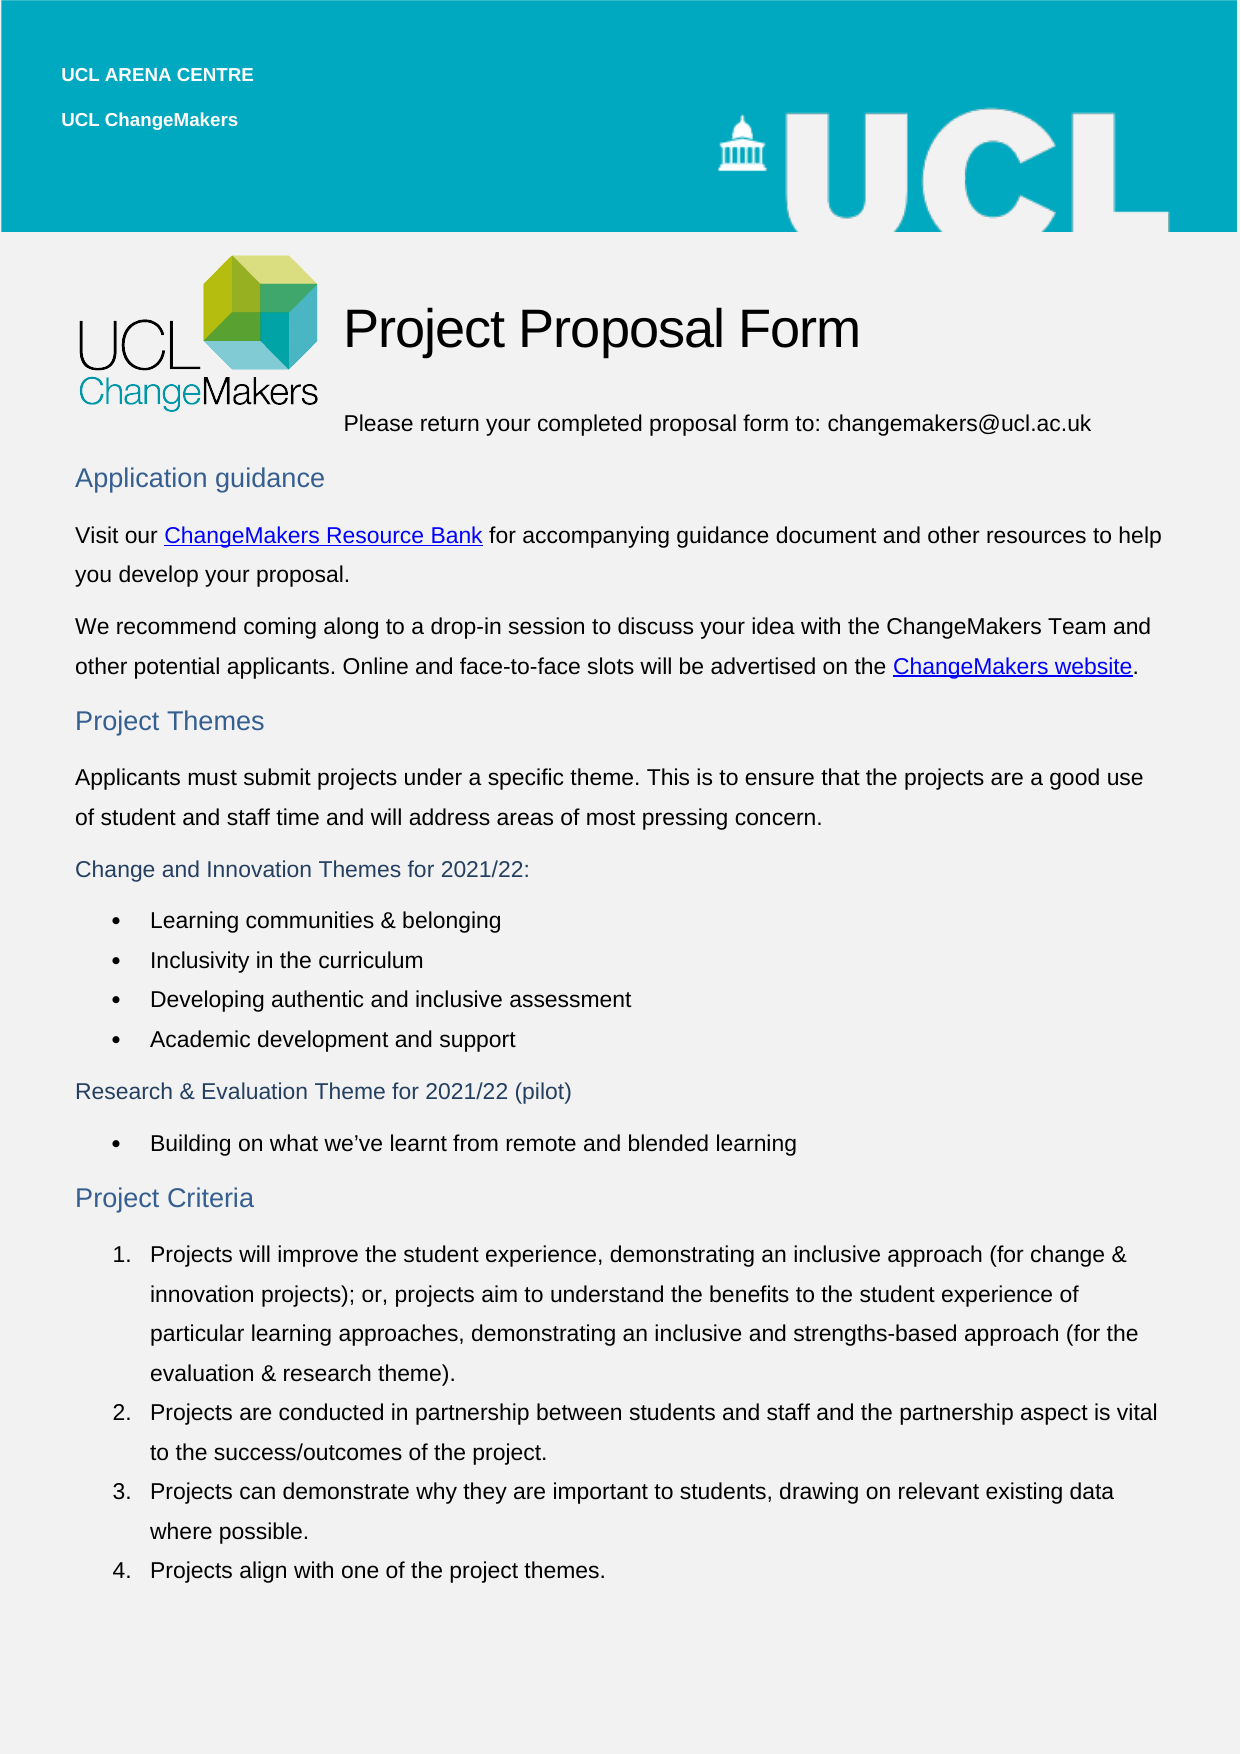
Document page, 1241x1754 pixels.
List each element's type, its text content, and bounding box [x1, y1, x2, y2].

list Learning communities & belonging [112, 907, 1165, 934]
list Projects can demonstrate why they are important to students, drawing on relevant existing data where possible. [112, 1478, 1165, 1544]
list Inclusivity in the curriculum [112, 947, 1165, 973]
title Project Proposal Form [325, 296, 1165, 358]
subtitle Change and Innovation Themes for 2021/22: [75, 856, 1165, 882]
picture [72, 244, 325, 423]
subtitle Project Themes [75, 705, 1165, 736]
list Projects align with one of the project themes. [112, 1557, 1165, 1583]
text We recommend coming along to a drop-in session to discuss your idea with the ChangeMakers Team and other potential applicants. Online and face-to-face slots will be advertised on the ChangeMakers website. [75, 613, 1165, 679]
list Building on what we’ve learnt from remote and blended learning [112, 1130, 1165, 1156]
subtitle Application guidance [75, 462, 1165, 494]
list Academic development and support [112, 1026, 1165, 1052]
text Please return your completed proposal form to: changemakers@ucl.ac.uk [75, 410, 1165, 437]
subtitle Project Criteria [75, 1182, 1165, 1213]
text Applicants must submit projects under a specific theme. This is to ensure that the projects are a good use of student and staff time and will address areas of most pressing concern. [75, 764, 1165, 830]
subtitle Research & Evaluation Theme for 2021/22 (pilot) [75, 1078, 1165, 1104]
text Visit our ChangeMakers Resource Bank for accompanying guidance document and other resources to help you develop your proposal. [75, 522, 1165, 588]
list Projects are conducted in partnership between students and staff and the partnership aspect is vital to the success/outcomes of the project. [112, 1399, 1165, 1465]
list Projects will improve the student experience, demonstrating an inclusive approach (for change & innovation projects); or, projects aim to understand the benefits to the student experience of particular learning approaches, demonstrating an inclusive and strengths-based approach (for the evaluation & research theme). [112, 1241, 1165, 1386]
list Developing authentic and inclusive assessment [112, 986, 1165, 1013]
